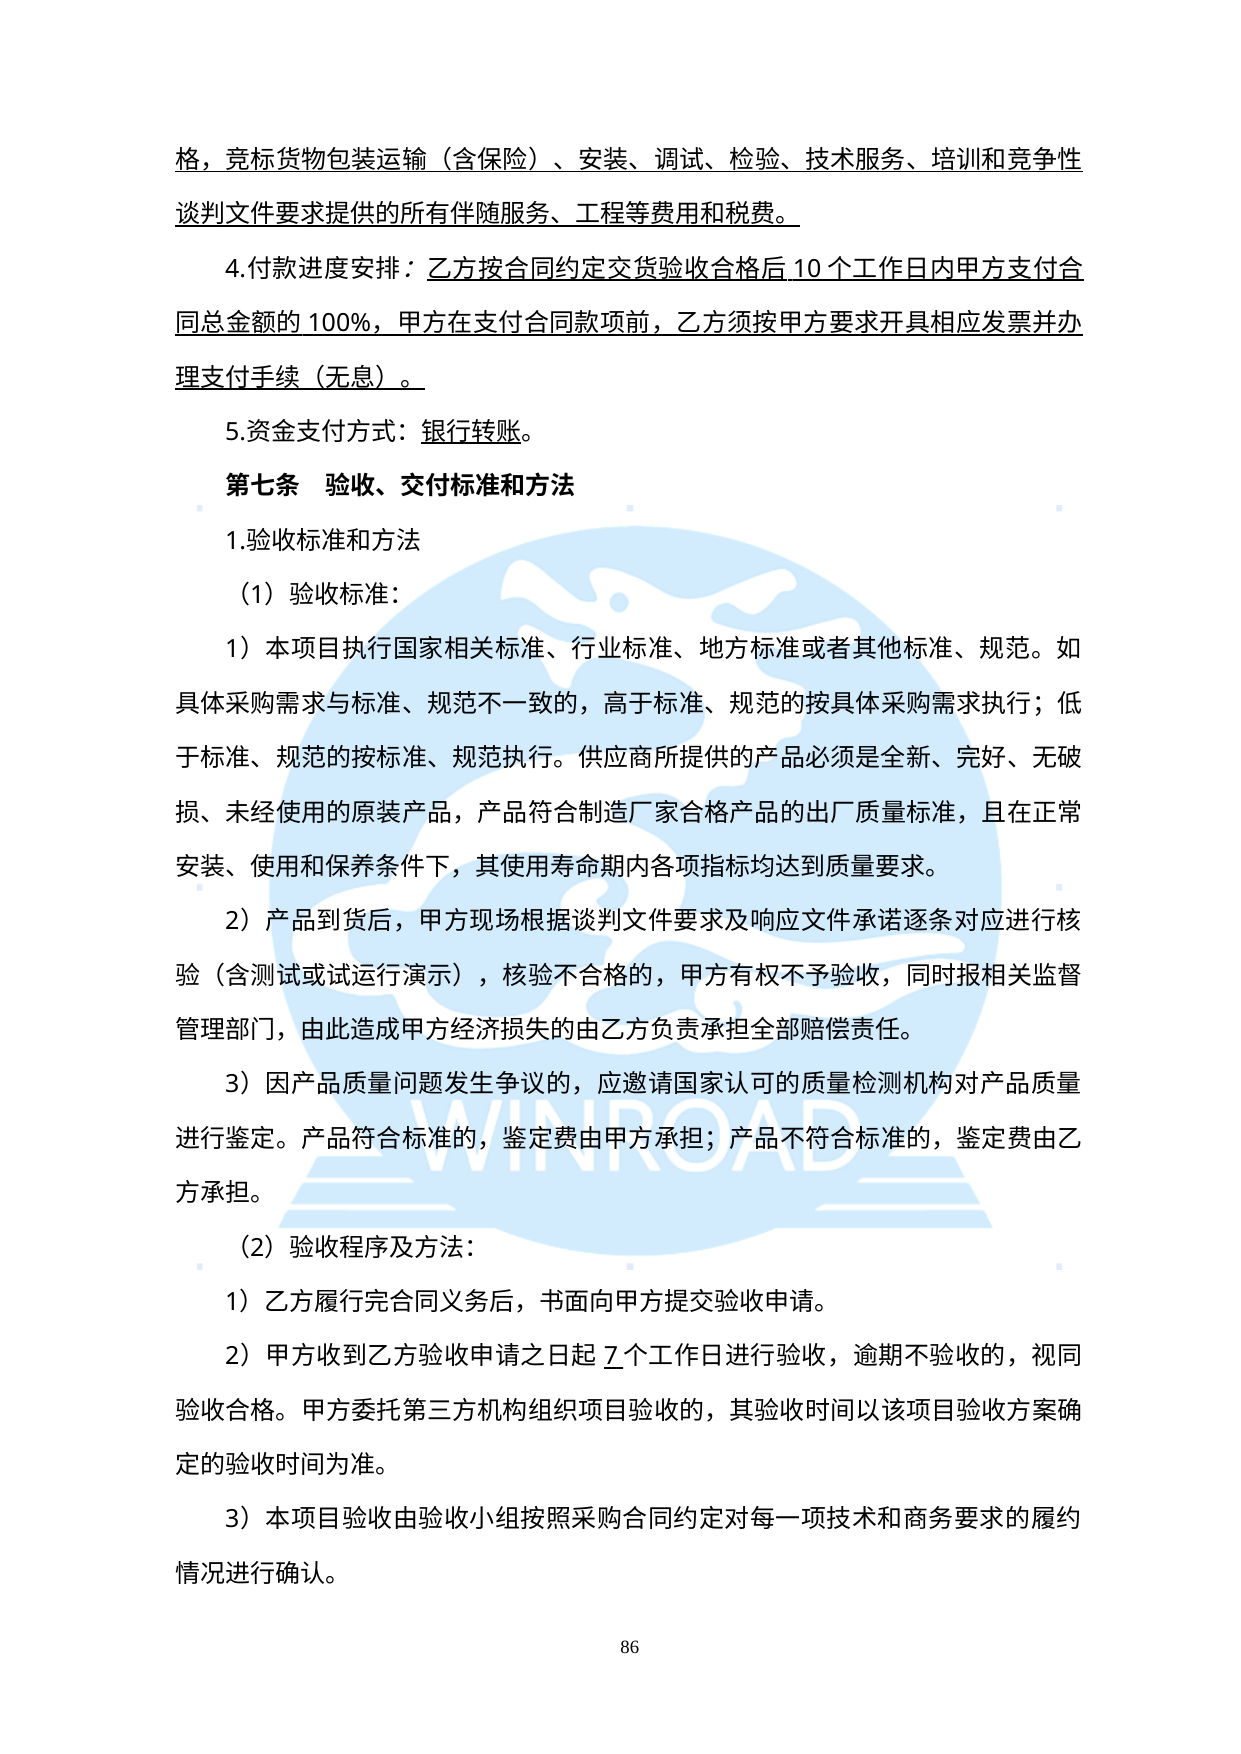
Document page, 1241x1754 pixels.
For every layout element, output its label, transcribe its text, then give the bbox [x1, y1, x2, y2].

text 2）甲方收到乙方验收申请之日起7个工作日进行验收，逾期不验收的，视同验收合格。甲方委托第三方机构组织项目验收的，其验收时间以该项目验收方案确定的验收时间为准。 [175, 1336, 1084, 1481]
text 1.验收标准和方法 [175, 520, 1084, 556]
text 3）本项目验收由验收小组按照采购合同约定对每一项技术和商务要求的履约情况进行确认。 [175, 1499, 1084, 1589]
text 2）产品到货后，甲方现场根据谈判文件要求及响应文件承诺逐条对应进行核验（含测试或试运行演示），核验不合格的，甲方有权不予验收，同时报相关监督管理部门，由此造成甲方经济损失的由乙方负责承担全部赔偿责任。 [175, 901, 1084, 1046]
text （1）验收标准： [175, 574, 1084, 611]
text 第七条 验收、交付标准和方法 [175, 466, 1084, 502]
text （2）验收程序及方法： [175, 1227, 1084, 1263]
text 3）因产品质量问题发生争议的，应邀请国家认可的质量检测机构对产品质量进行鉴定。产品符合标准的，鉴定费由甲方承担；产品不符合标准的，鉴定费由乙方承担。 [175, 1064, 1084, 1209]
text 4.付款进度安排：乙方按合同约定交货验收合格后10个工作日内甲方支付合同总金额的100%，甲方在支付合同款项前，乙方须按甲方要求开具相应发票并办理支付手续（无息）。 [175, 248, 1084, 393]
text 5.资金支付方式：银行转账。 [175, 411, 1084, 448]
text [175, 139, 1084, 230]
text 1）本项目执行国家相关标准、行业标准、地方标准或者其他标准、规范。如具体采购需求与标准、规范不一致的，高于标准、规范的按具体采购需求执行；低于标准、规范的按标准、规范执行。供应商所提供的产品必须是全新、完好、无破损、未经使用的原装产品，产品符合制造厂家合格产品的出厂质量标准，且在正常安装、使用和保养条件下，其使用寿命期内各项指标均达到质量要求。 [175, 629, 1084, 883]
text 1）乙方履行完合同义务后，书面向甲方提交验收申请。 [175, 1281, 1084, 1318]
